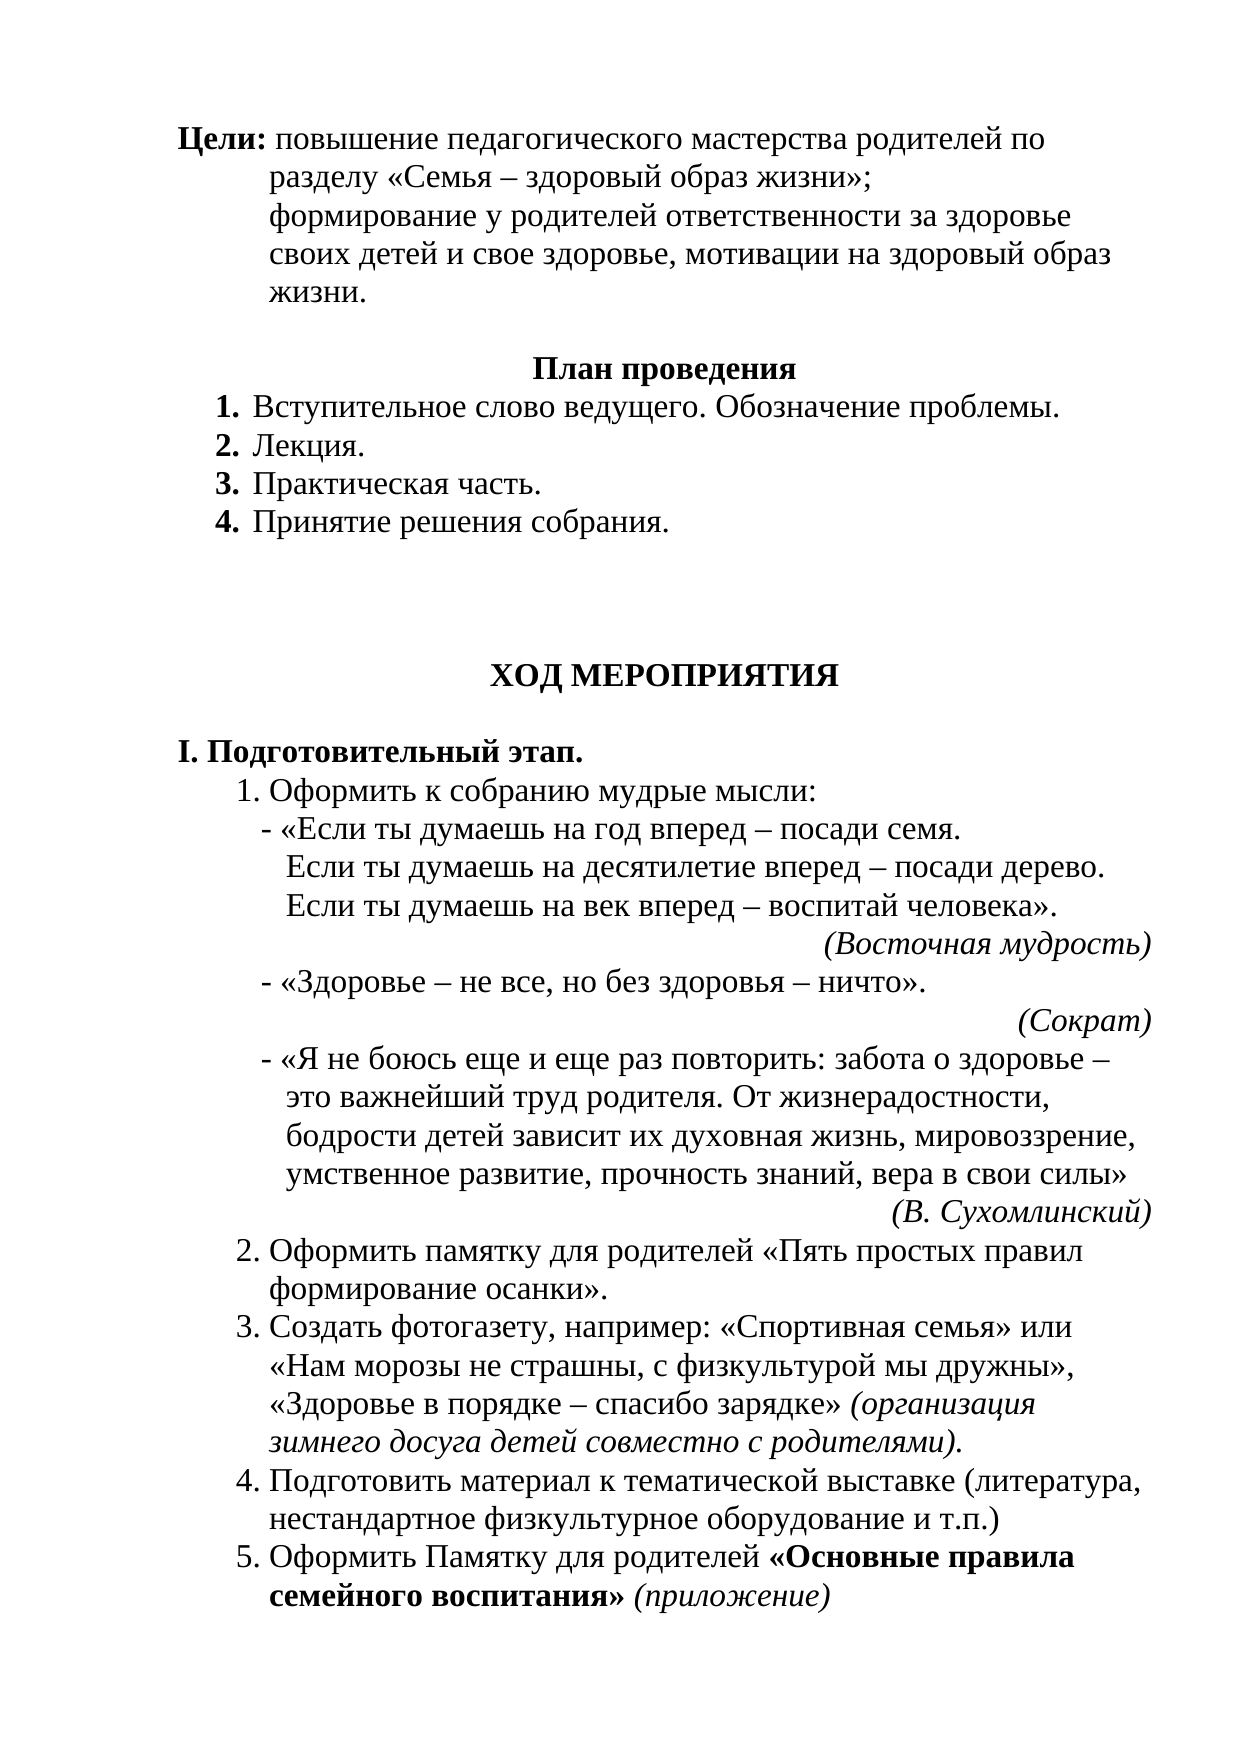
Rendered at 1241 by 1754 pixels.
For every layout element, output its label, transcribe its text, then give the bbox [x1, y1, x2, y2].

text - «Если ты думаешь на год вперед – посади семя. [177, 808, 1152, 846]
text бодрости детей зависит их духовная жизнь, мировоззрение, [177, 1115, 1152, 1153]
text это важнейший труд родителя. От жизнерадостности, [177, 1076, 1152, 1115]
text ХОД МЕРОПРИЯТИЯ [177, 655, 1152, 693]
text - «Я не боюсь еще и еще раз повторить: забота о здоровье – [177, 1038, 1152, 1076]
text 1. Оформить к собранию мудрые мысли: [177, 770, 1152, 808]
text формирование у родителей ответственности за здоровье [177, 195, 1152, 233]
list Принятие решения собрания. [215, 501, 1152, 540]
text Если ты думаешь на десятилетие вперед – посади дерево. [177, 846, 1152, 885]
text жизни. [177, 271, 1152, 310]
text (Восточная мудрость) [177, 923, 1152, 961]
text (Сократ) [177, 1000, 1152, 1038]
list Практическая часть. [215, 463, 1152, 501]
text Если ты думаешь на век вперед – воспитай человека». [177, 885, 1152, 923]
text Цели: повышение педагогического мастерства родителей по [177, 118, 1152, 156]
text нестандартное физкультурное оборудование и т.п.) [177, 1498, 1152, 1536]
text зимнего досуга детей совместно с родителями). [177, 1421, 1152, 1460]
text «Нам морозы не страшны, с физкультурой мы дружны», [177, 1345, 1152, 1383]
text I. Подготовительный этап. [177, 731, 1152, 770]
text семейного воспитания» (приложение) [177, 1575, 1152, 1613]
list Вступительное слово ведущего. Обозначение проблемы. [215, 386, 1152, 425]
text «Здоровье в порядке – спасибо зарядке» (организация [177, 1383, 1152, 1421]
text разделу «Семья – здоровый образ жизни»; [177, 156, 1152, 195]
list Лекция. [215, 425, 1152, 463]
text 4. Подготовить материал к тематической выставке (литература, [177, 1460, 1152, 1498]
text 5. Оформить Памятку для родителей «Основные правила [177, 1536, 1152, 1575]
text - «Здоровье – не все, но без здоровья – ничто». [177, 961, 1152, 1000]
text умственное развитие, прочность знаний, вера в свои силы» [177, 1153, 1152, 1191]
text своих детей и свое здоровье, мотивации на здоровый образ [177, 233, 1152, 271]
text (В. Сухомлинский) [177, 1191, 1152, 1230]
text План проведения [177, 348, 1152, 386]
text 2. Оформить памятку для родителей «Пять простых правил [177, 1230, 1152, 1268]
text 3. Создать фотогазету, например: «Спортивная семья» или [177, 1306, 1152, 1345]
text формирование осанки». [177, 1268, 1152, 1306]
